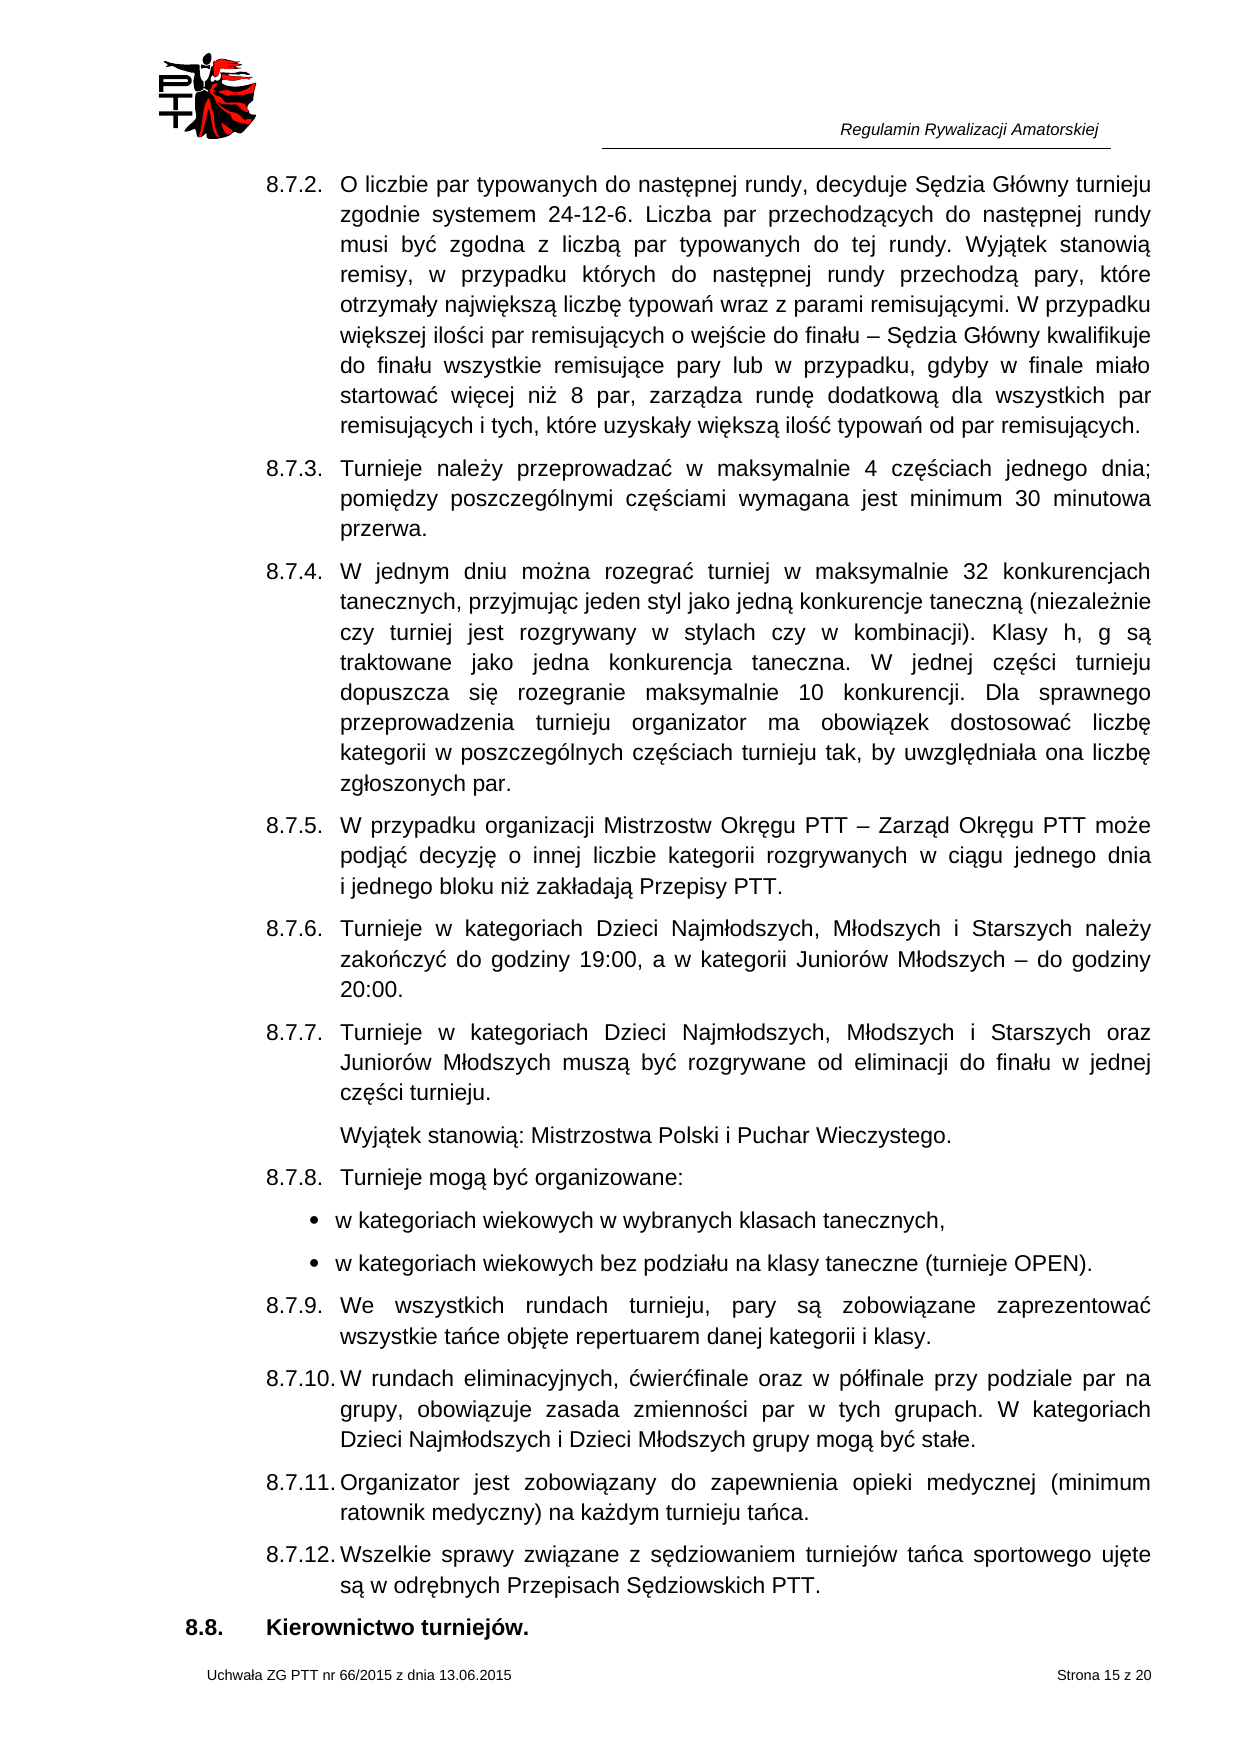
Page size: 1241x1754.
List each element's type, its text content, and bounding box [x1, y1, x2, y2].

list Turnieje mogą być organizowane: [266, 1164, 1152, 1191]
list Turnieje należy przeprowadzać w maksymalnie 4 częściach jednego dnia; pomiędzy poszczególnymi częściami wymagana jest minimum 30 minutowa przerwa. [266, 455, 1152, 542]
list Turnieje w kategoriach Dzieci Najmłodszych, Młodszych i Starszych oraz Juniorów Młodszych muszą być rozgrywane od eliminacji do finału w jednej części turnieju. [266, 1018, 1152, 1105]
list w kategoriach wiekowych w wybranych klasach tanecznych, [310, 1207, 1152, 1233]
list W jednym dniu można rozegrać turniej w maksymalnie 32 konkurencjach tanecznych, przyjmując jeden styl jako jedną konkurencje taneczną (niezależnie czy turniej jest rozgrywany w stylach czy w kombinacji). Klasy h, g są traktowane jako jedna konkurencja taneczna. W jednej części turnieju dopuszcza się rozegranie maksymalnie 10 konkurencji. Dla sprawnego przeprowadzenia turnieju organizator ma obowiązek dostosować liczbę kategorii w poszczególnych częściach turnieju tak, by uwzględniała ona liczbę zgłoszonych par. [266, 558, 1152, 796]
list Wszelkie sprawy związane z sędziowaniem turniejów tańca sportowego ujęte są w odrębnych Przepisach Sędziowskich PTT. [266, 1541, 1152, 1598]
list W przypadku organizacji Mistrzostw Okręgu PTT – Zarząd Okręgu PTT może podjąć decyzję o innej liczbie kategorii rozgrywanych w ciągu jednego dnia i jednego bloku niż zakładają Przepisy PTT. [266, 812, 1152, 899]
list w kategoriach wiekowych bez podziału na klasy taneczne (turnieje OPEN). [310, 1250, 1152, 1276]
list Organizator jest zobowiązany do zapewnienia opieki medycznej (minimum ratownik medyczny) na każdym turnieju tańca. [266, 1468, 1152, 1525]
list O liczbie par typowanych do następnej rundy, decyduje Sędzia Główny turnieju zgodnie systemem 24-12-6. Liczba par przechodzących do następnej rundy musi być zgodna z liczbą par typowanych do tej rundy. Wyjątek stanowią remisy, w przypadku których do następnej rundy przechodzą pary, które otrzymały największą liczbę typowań wraz z parami remisującymi. W przypadku większej ilości par remisujących o wejście do finału – Sędzia Główny kwalifikuje do finału wszystkie remisujące pary lub w przypadku, gdyby w finale miało startować więcej niż 8 par, zarządza rundę dodatkową dla wszystkich par remisujących i tych, które uzyskały większą ilość typowań od par remisujących. [266, 171, 1152, 439]
list Kierownictwo turniejów. [185, 1614, 1152, 1641]
list We wszystkich rundach turnieju, pary są zobowiązane zaprezentować wszystkie tańce objęte repertuarem danej kategorii i klasy. [266, 1292, 1152, 1349]
list Turnieje w kategoriach Dzieci Najmłodszych, Młodszych i Starszych należy zakończyć do godziny 19:00, a w kategorii Juniorów Młodszych – do godziny 20:00. [266, 915, 1152, 1002]
text Wyjątek stanowią: Mistrzostwa Polski i Puchar Wieczystego. [340, 1122, 1152, 1148]
list W rundach eliminacyjnych, ćwierćfinale oraz w półfinale przy podziale par na grupy, obowiązuje zasada zmienności par w tych grupach. W kategoriach Dzieci Najmłodszych i Dzieci Młodszych grupy mogą być stałe. [266, 1365, 1152, 1452]
